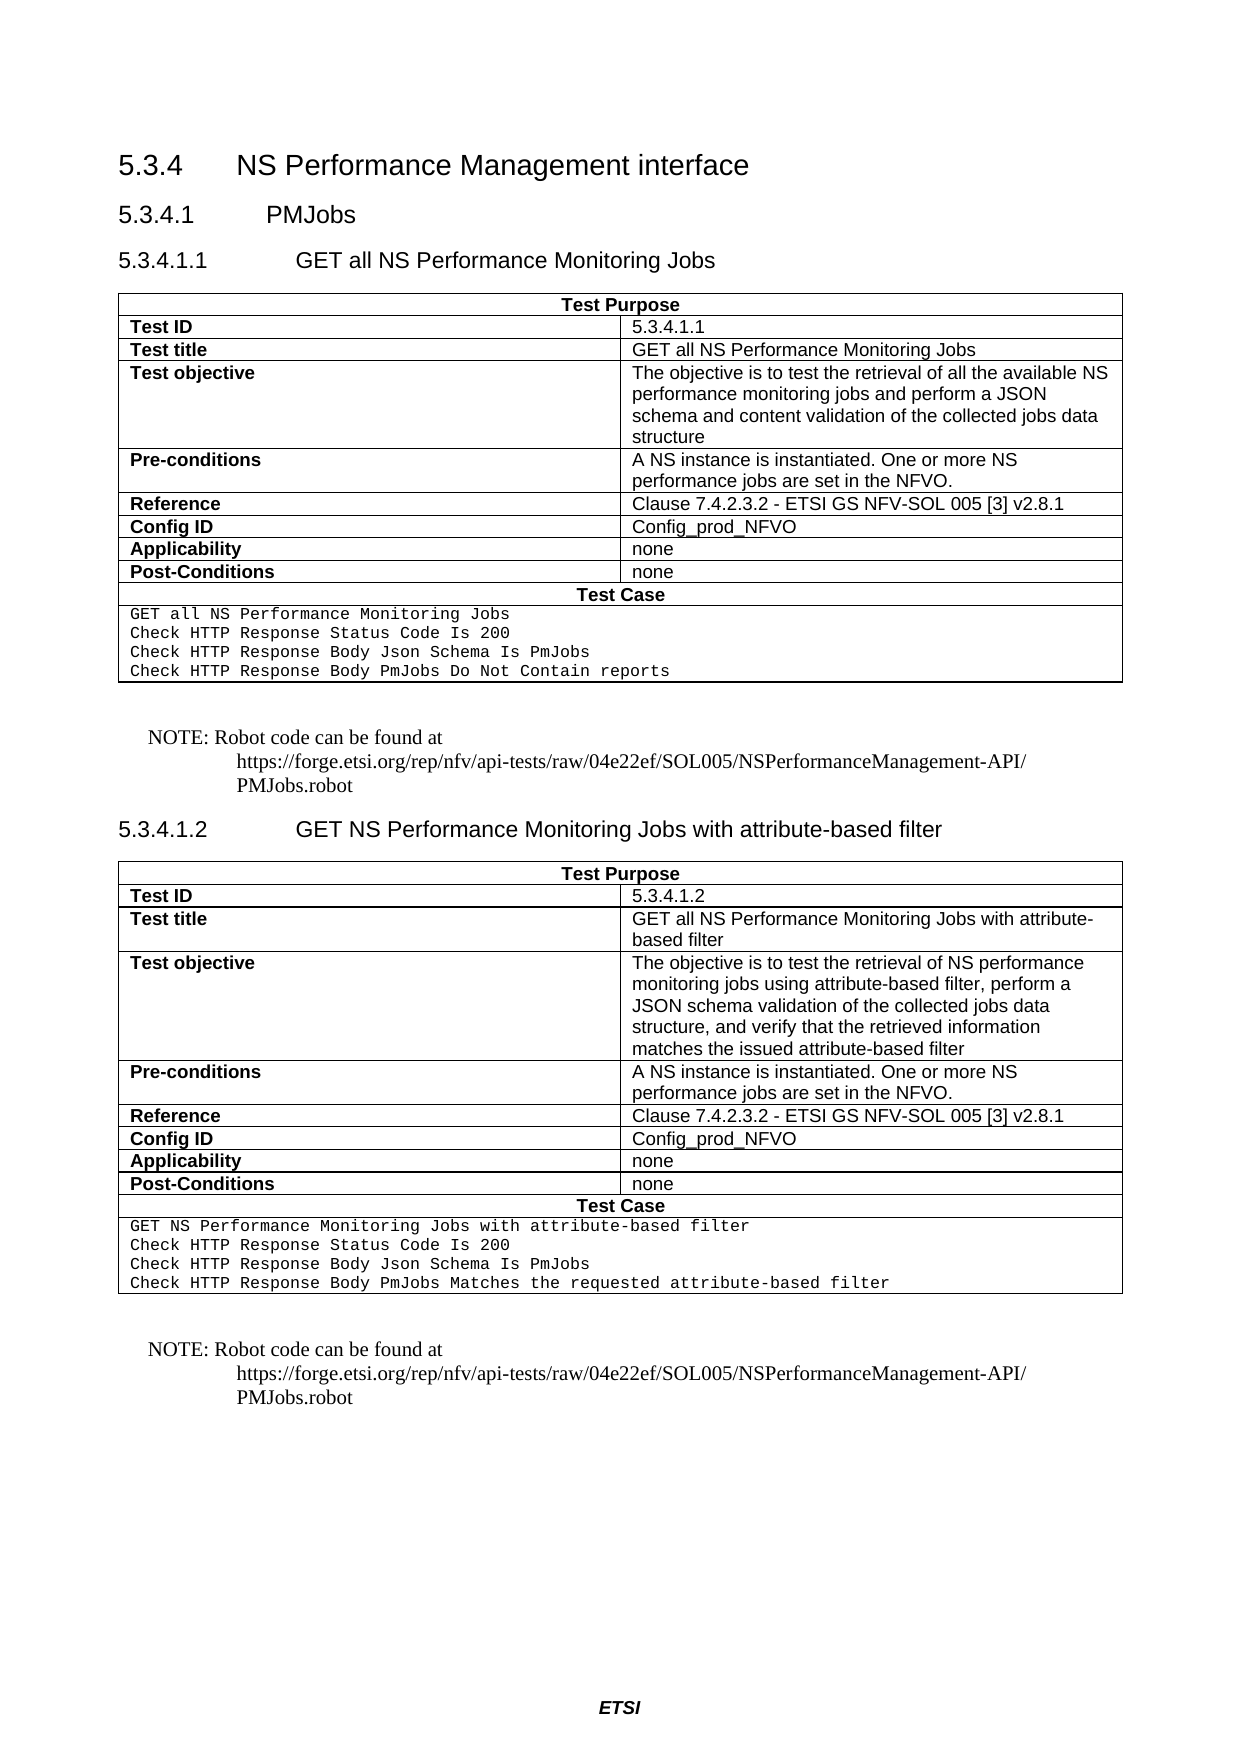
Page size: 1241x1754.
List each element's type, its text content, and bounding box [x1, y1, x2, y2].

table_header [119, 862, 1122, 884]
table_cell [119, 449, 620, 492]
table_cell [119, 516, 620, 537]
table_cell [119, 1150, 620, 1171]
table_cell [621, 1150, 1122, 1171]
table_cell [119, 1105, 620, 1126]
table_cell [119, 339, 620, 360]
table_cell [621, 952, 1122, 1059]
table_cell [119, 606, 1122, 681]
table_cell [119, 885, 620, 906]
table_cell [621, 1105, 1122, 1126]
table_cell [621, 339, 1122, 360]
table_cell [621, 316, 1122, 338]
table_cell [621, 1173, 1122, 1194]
text NOTE: Robot code can be found at https://forge.etsi.org/rep/nfv/api-tests/raw/04e22ef/SOL005/NSPerformanceManagement-API/PMJobs.robot [148, 725, 1122, 797]
subtitle 5.3.4.1.2 GET NS Performance Monitoring Jobs with attribute-based filter [118, 816, 1122, 842]
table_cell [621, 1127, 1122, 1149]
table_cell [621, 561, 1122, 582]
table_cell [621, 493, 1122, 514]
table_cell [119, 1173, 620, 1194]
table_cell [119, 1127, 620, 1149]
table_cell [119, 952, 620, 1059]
subtitle 5.3.4.1 PMJobs [118, 200, 1122, 229]
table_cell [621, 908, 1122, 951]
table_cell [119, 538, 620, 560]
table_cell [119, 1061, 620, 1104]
subtitle 5.3.4 NS Performance Management interface [118, 148, 1122, 181]
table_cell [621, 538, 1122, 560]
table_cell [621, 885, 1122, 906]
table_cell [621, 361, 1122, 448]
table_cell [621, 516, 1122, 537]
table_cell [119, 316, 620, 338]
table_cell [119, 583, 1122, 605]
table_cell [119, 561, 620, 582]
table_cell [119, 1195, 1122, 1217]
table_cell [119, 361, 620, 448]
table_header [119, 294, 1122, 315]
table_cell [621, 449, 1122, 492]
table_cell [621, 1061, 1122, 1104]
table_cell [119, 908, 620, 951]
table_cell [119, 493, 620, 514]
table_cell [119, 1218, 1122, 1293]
subtitle 5.3.4.1.1 GET all NS Performance Monitoring Jobs [118, 247, 1122, 274]
text NOTE: Robot code can be found at https://forge.etsi.org/rep/nfv/api-tests/raw/04e22ef/SOL005/NSPerformanceManagement-API/PMJobs.robot [148, 1337, 1122, 1409]
